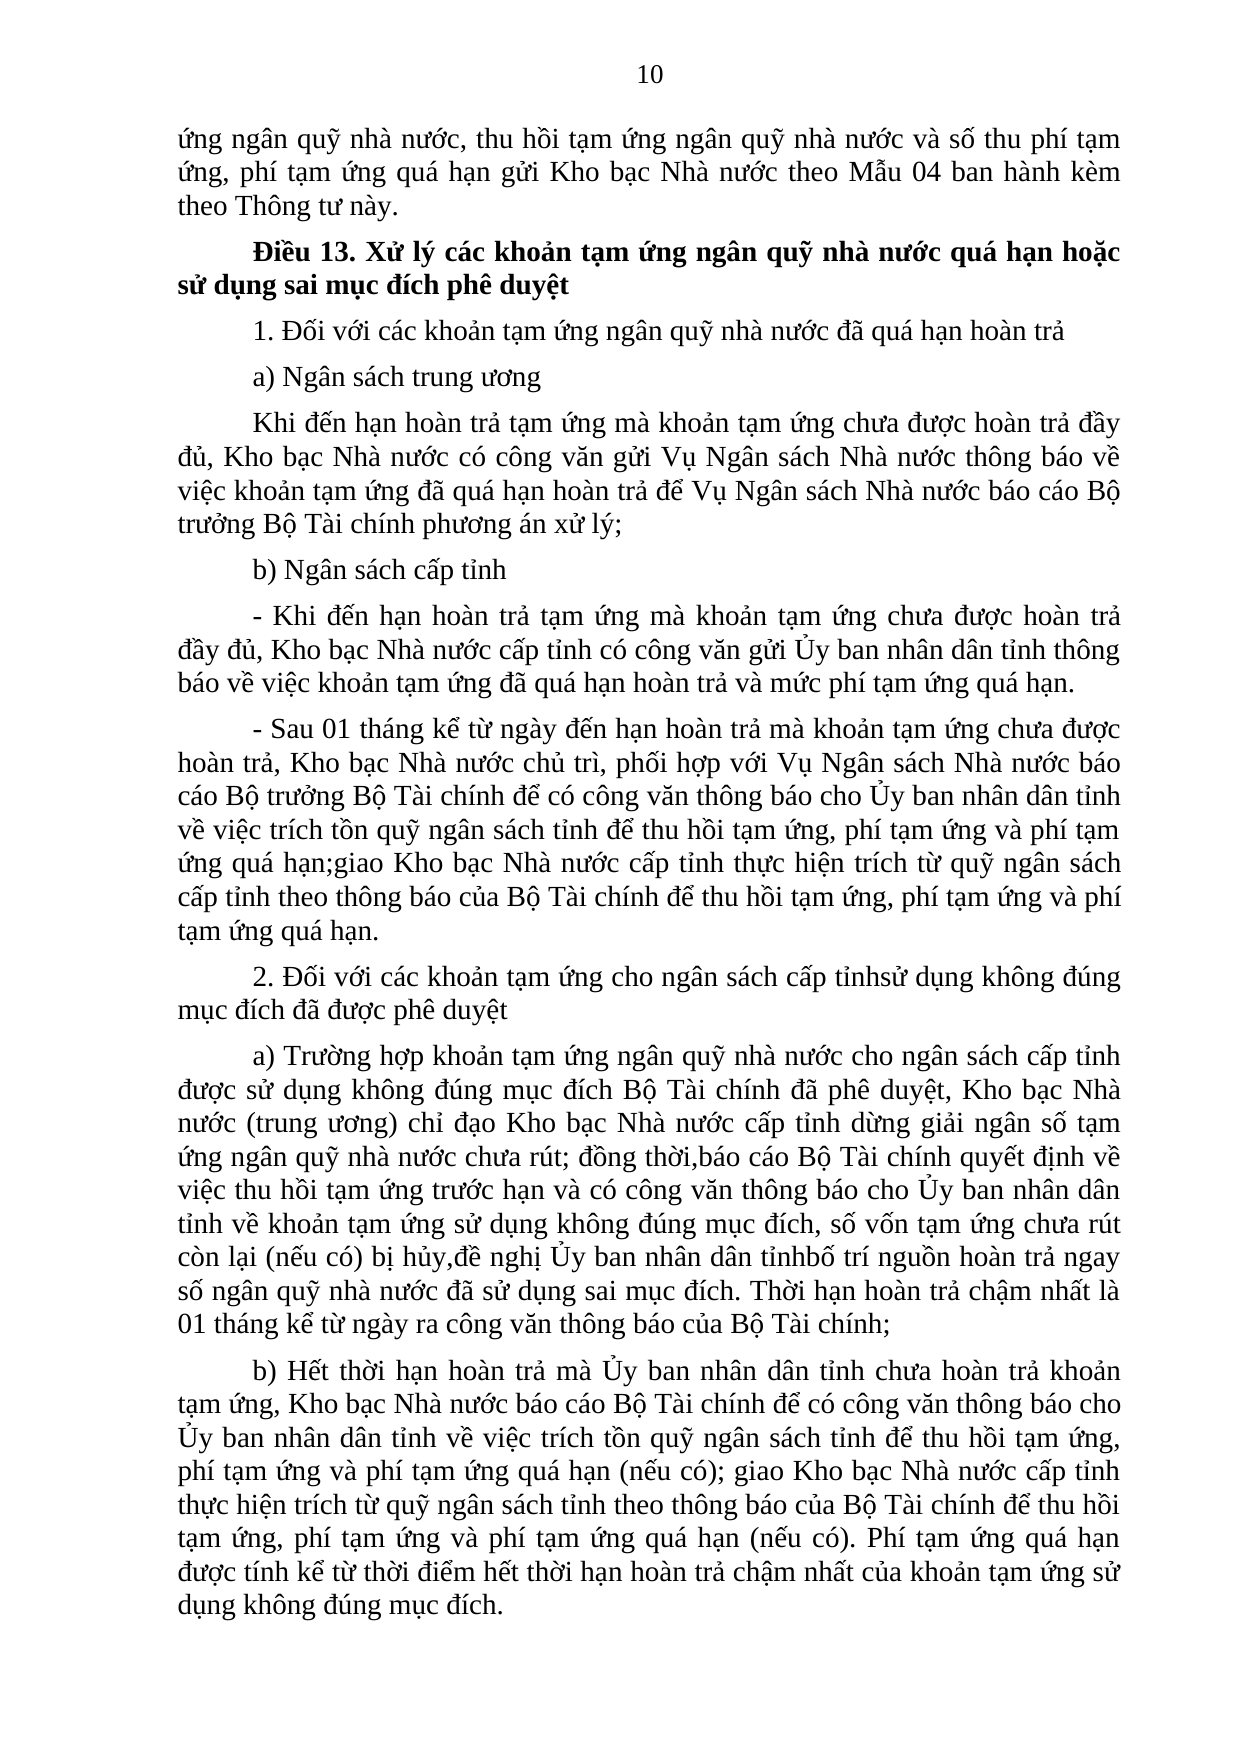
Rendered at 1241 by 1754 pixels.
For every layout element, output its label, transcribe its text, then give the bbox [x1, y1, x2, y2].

text a) Ngân sách trung ương [177, 359, 1122, 393]
text a) Trường hợp khoản tạm ứng ngân quỹ nhà nước cho ngân sách cấp tỉnh được sử dụng không đúng mục đích Bộ Tài chính đã phê duyệt, Kho bạc Nhà nước (trung ương) chỉ đạo Kho bạc Nhà nước cấp tỉnh dừng giải ngân số tạm ứng ngân quỹ nhà nước chưa rút; đồng thời,báo cáo Bộ Tài chính quyết định về việc thu hồi tạm ứng trước hạn và có công văn thông báo cho Ủy ban nhân dân tỉnh về khoản tạm ứng sử dụng không đúng mục đích, số vốn tạm ứng chưa rút còn lại (nếu có) bị hủy,đề nghị Ủy ban nhân dân tỉnhbố trí nguồn hoàn trả ngay số ngân quỹ nhà nước đã sử dụng sai mục đích. Thời hạn hoàn trả chậm nhất là 01 tháng kể từ ngày ra công văn thông báo của Bộ Tài chính; [177, 1038, 1122, 1340]
text - Sau 01 tháng kể từ ngày đến hạn hoàn trả mà khoản tạm ứng chưa được hoàn trả, Kho bạc Nhà nước chủ trì, phối hợp với Vụ Ngân sách Nhà nước báo cáo Bộ trưởng Bộ Tài chính để có công văn thông báo cho Ủy ban nhân dân tỉnh về việc trích tồn quỹ ngân sách tỉnh để thu hồi tạm ứng, phí tạm ứng và phí tạm ứng quá hạn;giao Kho bạc Nhà nước cấp tỉnh thực hiện trích từ quỹ ngân sách cấp tỉnh theo thông báo của Bộ Tài chính để thu hồi tạm ứng, phí tạm ứng và phí tạm ứng quá hạn. [177, 711, 1122, 946]
text - Khi đến hạn hoàn trả tạm ứng mà khoản tạm ứng chưa được hoàn trả đầy đủ, Kho bạc Nhà nước cấp tỉnh có công văn gửi Ủy ban nhân dân tỉnh thông báo về việc khoản tạm ứng đã quá hạn hoàn trả và mức phí tạm ứng quá hạn. [177, 598, 1122, 699]
text 2. Đối với các khoản tạm ứng cho ngân sách cấp tỉnhsử dụng không đúng mục đích đã được phê duyệt [177, 959, 1122, 1026]
text Điều 13. Xử lý các khoản tạm ứng ngân quỹ nhà nước quá hạn hoặc sử dụng sai mục đích phê duyệt [177, 234, 1122, 301]
text b) Hết thời hạn hoàn trả mà Ủy ban nhân dân tỉnh chưa hoàn trả khoản tạm ứng, Kho bạc Nhà nước báo cáo Bộ Tài chính để có công văn thông báo cho Ủy ban nhân dân tỉnh về việc trích tồn quỹ ngân sách tỉnh để thu hồi tạm ứng, phí tạm ứng và phí tạm ứng quá hạn (nếu có); giao Kho bạc Nhà nước cấp tỉnh thực hiện trích từ quỹ ngân sách tỉnh theo thông báo của Bộ Tài chính để thu hồi tạm ứng, phí tạm ứng và phí tạm ứng quá hạn (nếu có). Phí tạm ứng quá hạn được tính kể từ thời điểm hết thời hạn hoàn trả chậm nhất của khoản tạm ứng sử dụng không đúng mục đích. [177, 1353, 1122, 1621]
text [177, 121, 1122, 221]
text 1. Đối với các khoản tạm ứng ngân quỹ nhà nước đã quá hạn hoàn trả [177, 313, 1122, 347]
text Khi đến hạn hoàn trả tạm ứng mà khoản tạm ứng chưa được hoàn trả đầy đủ, Kho bạc Nhà nước có công văn gửi Vụ Ngân sách Nhà nước thông báo về việc khoản tạm ứng đã quá hạn hoàn trả để Vụ Ngân sách Nhà nước báo cáo Bộ trưởng Bộ Tài chính phương án xử lý; [177, 406, 1122, 540]
text b) Ngân sách cấp tỉnh [177, 552, 1122, 586]
